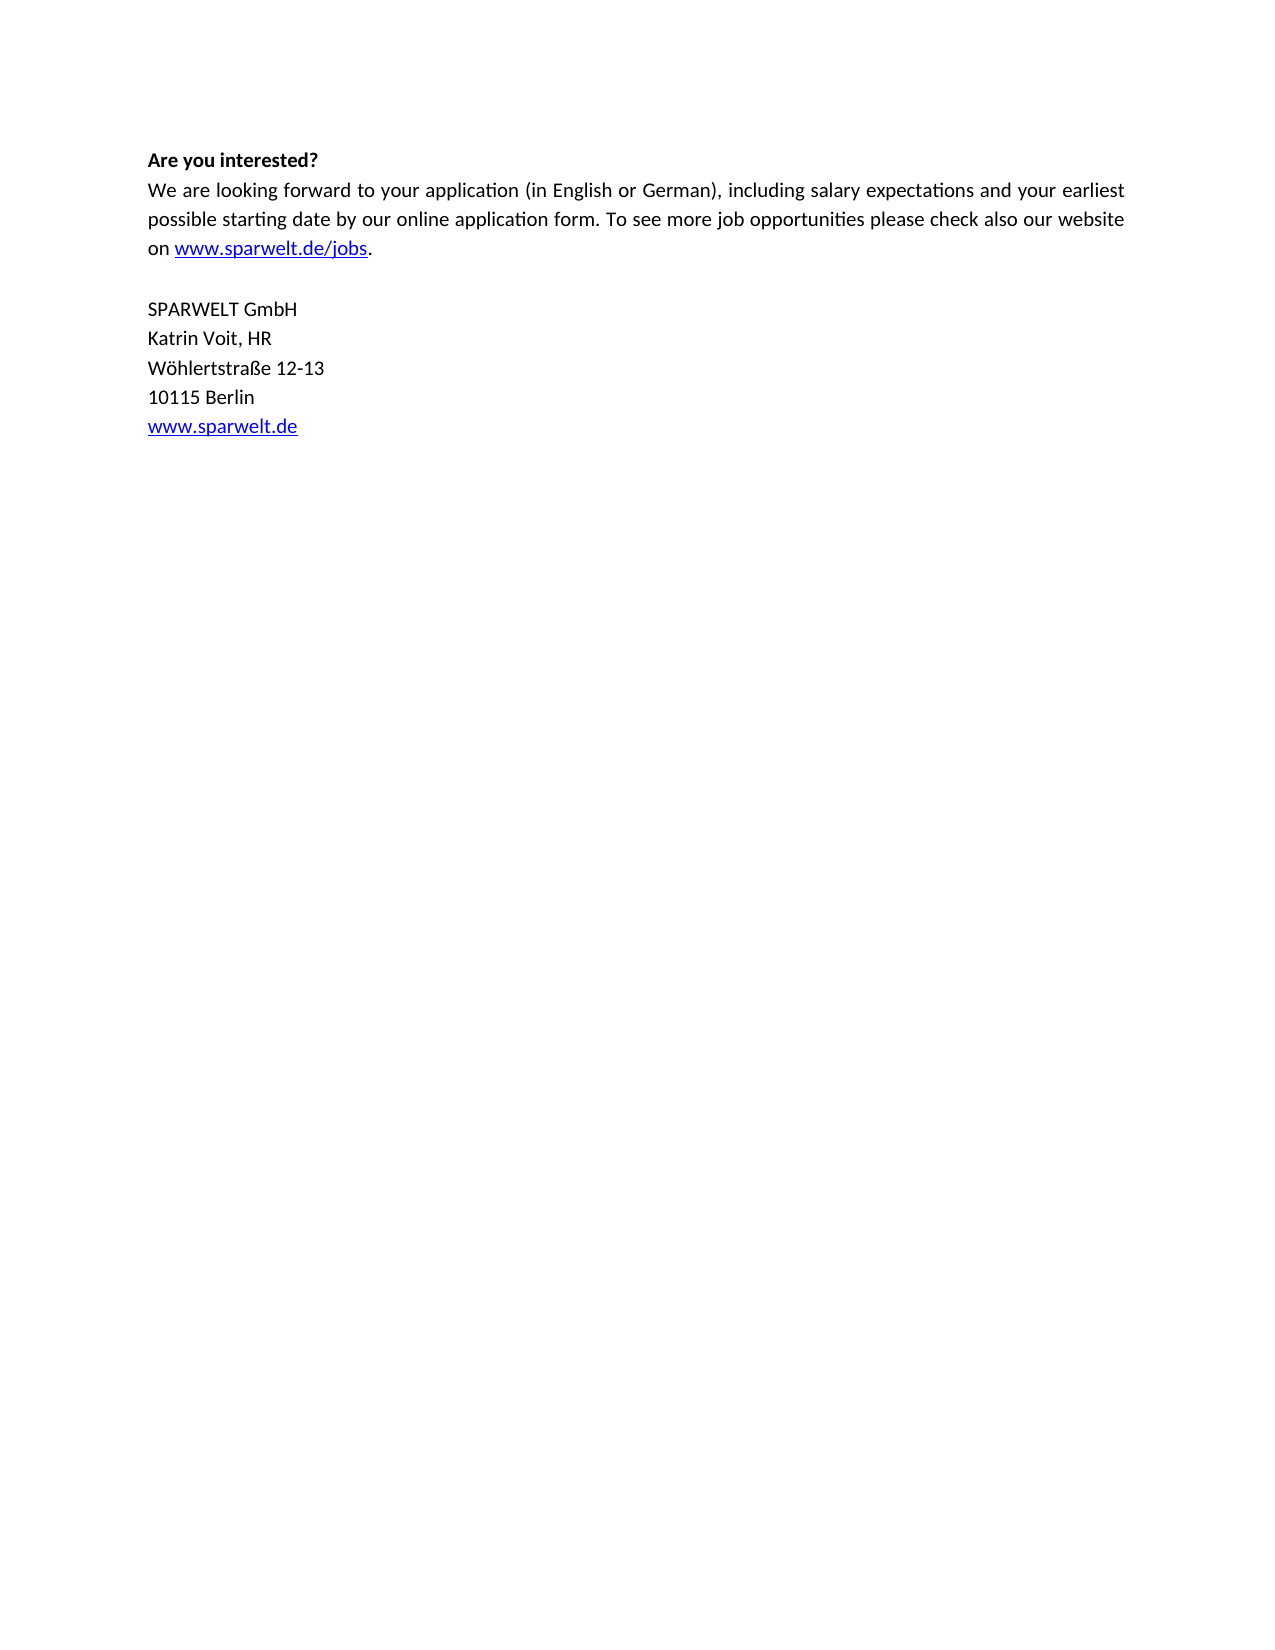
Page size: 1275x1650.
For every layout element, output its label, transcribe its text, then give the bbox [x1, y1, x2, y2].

text Wöhlertstraße 12-13 [148, 355, 1127, 380]
text Are you interested? [148, 148, 1127, 173]
text 10115 Berlin [148, 384, 1127, 409]
text We are looking forward to your application (in English or German), including salary expectations and your earliest possible starting date by our online application form. To see more job opportunities please check also our website on www.sparwelt.de/jobs. [148, 177, 1127, 261]
text Katrin Voit, HR [148, 326, 1127, 351]
text www.sparwelt.de [148, 413, 1127, 438]
text SPARWELT GmbH [148, 296, 1127, 322]
